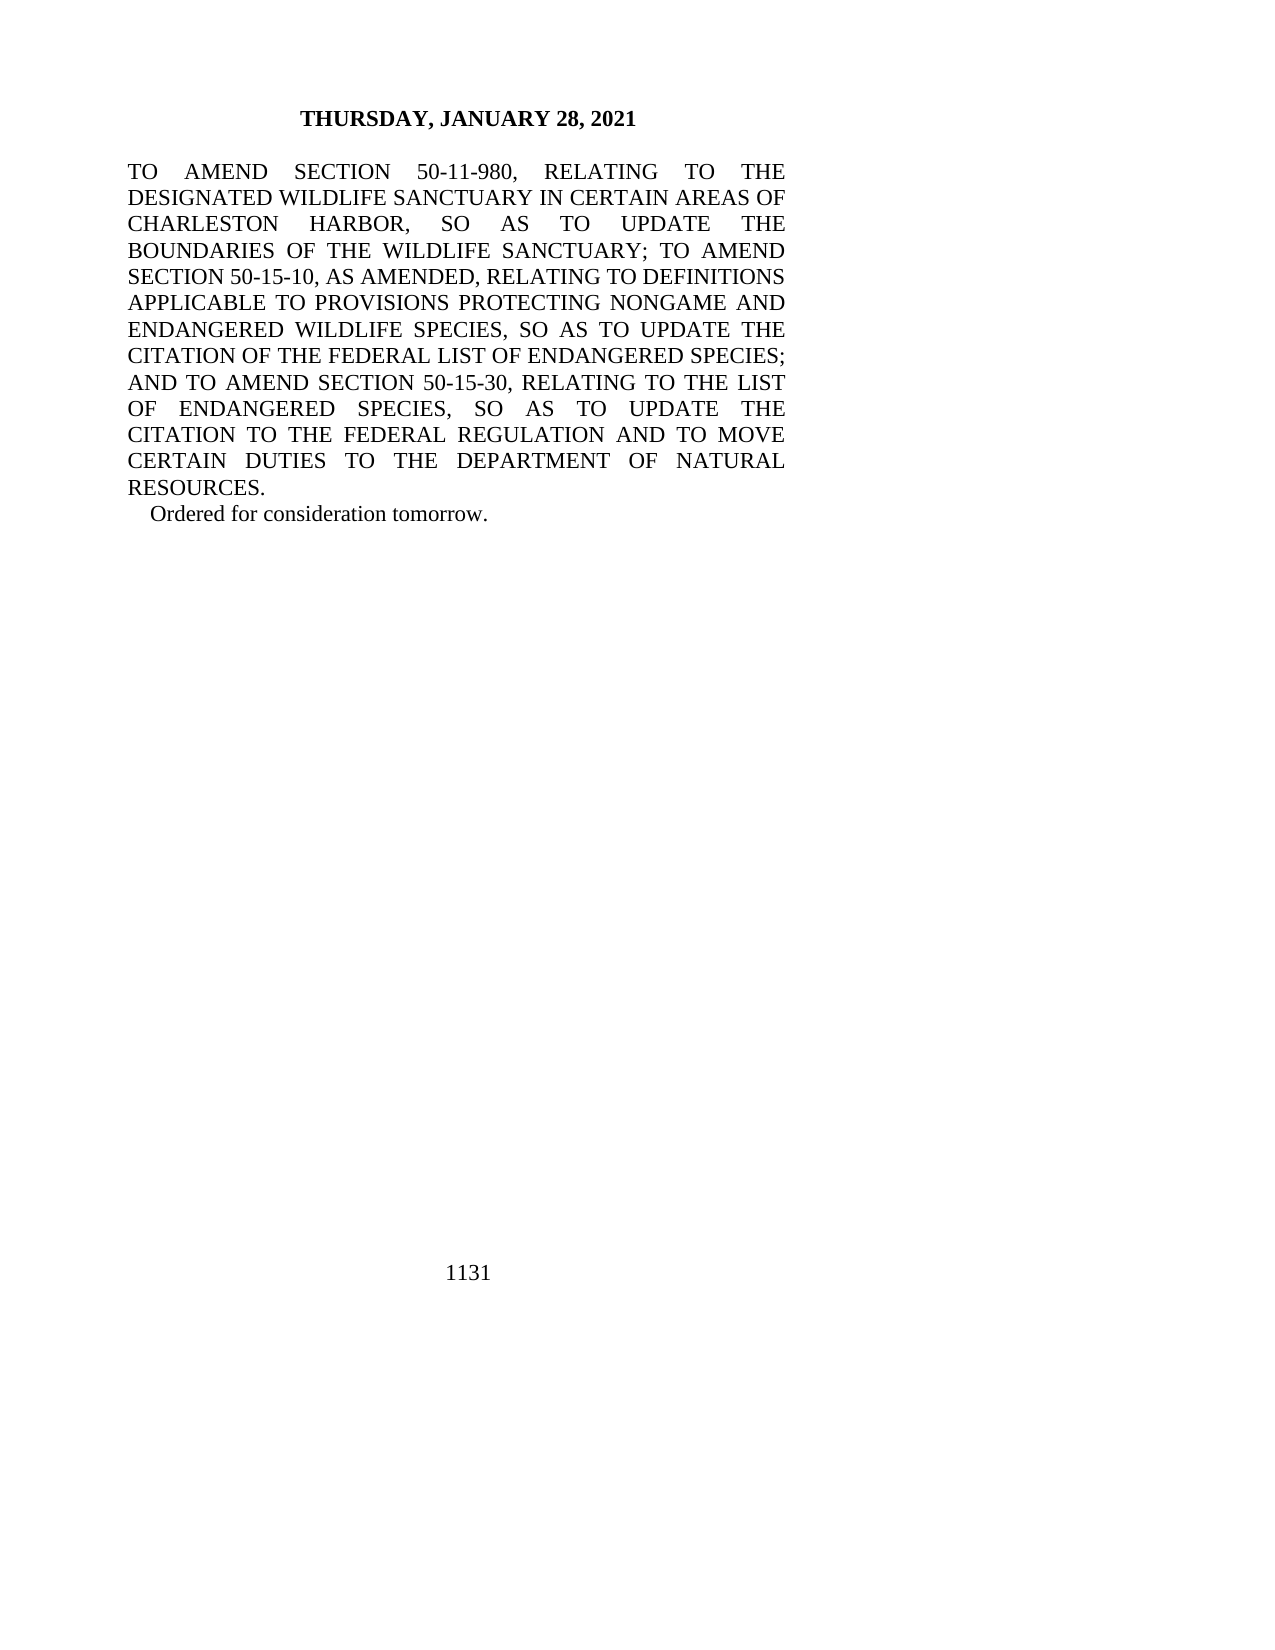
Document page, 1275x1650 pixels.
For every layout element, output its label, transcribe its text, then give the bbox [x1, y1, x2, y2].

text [127, 158, 786, 500]
text Ordered for consideration tomorrow. [127, 500, 786, 527]
